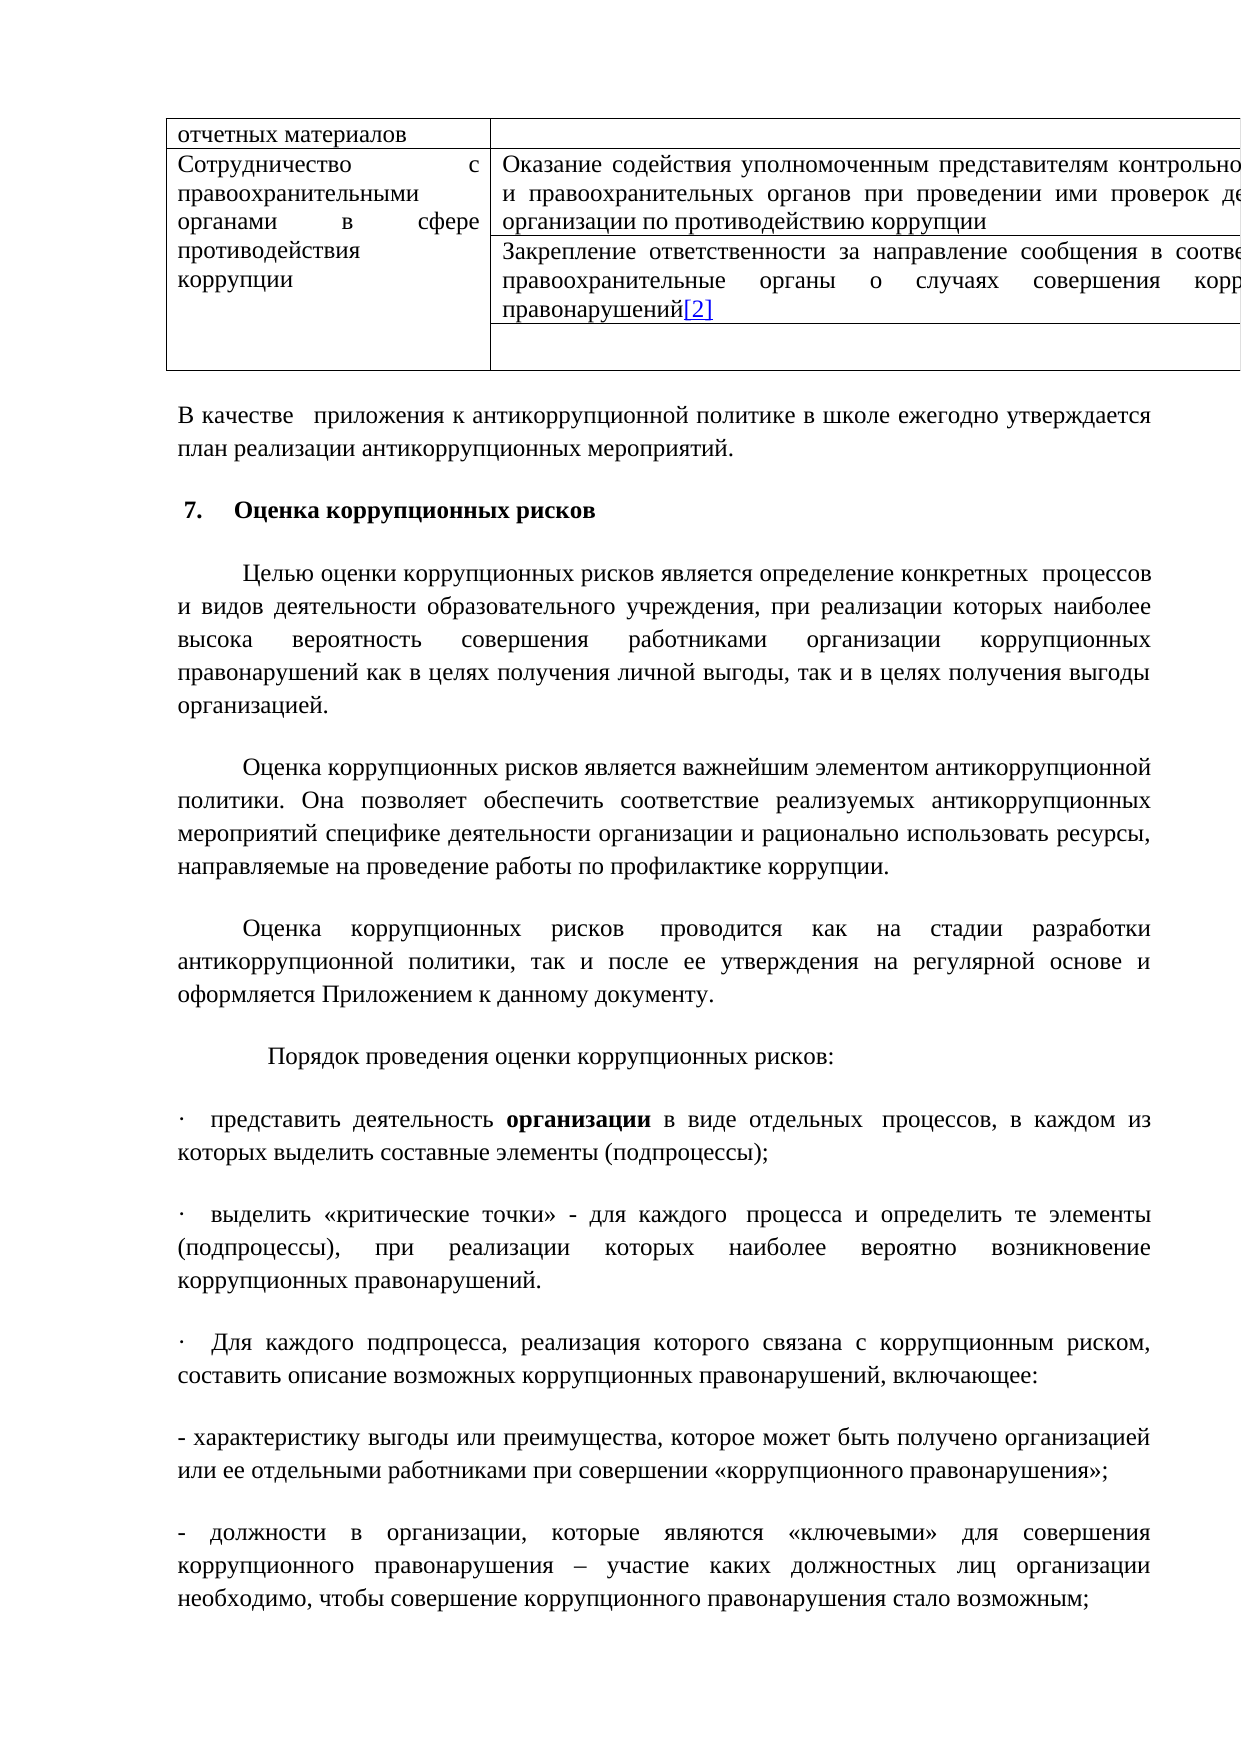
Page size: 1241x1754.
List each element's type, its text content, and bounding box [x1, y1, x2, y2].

text · выделить «критические точки» - для каждого процесса и определить те элементы (подпроцессы), при реализации которых наиболее вероятно возникновение коррупционных правонарушений. [177, 1199, 1152, 1294]
text - должности в организации, которые являются «ключевыми» для совершения коррупционного правонарушения – участие каких должностных лиц организации необходимо, чтобы совершение коррупционного правонарушения стало возможным; [177, 1517, 1152, 1612]
text · Для каждого подпроцесса, реализация которого связана с коррупционным риском, составить описание возможных коррупционных правонарушений, включающее: [177, 1327, 1152, 1389]
table_cell [491, 324, 1240, 370]
table_cell Закрепление ответственности за направление сообщения в соответствующие правоохранительные органы о случаях совершения коррупционных правонарушений[2] [491, 236, 1240, 322]
text Целью оценки коррупционных рисков является определение конкретных процессов и видов деятельности образовательного учреждения, при реализации которых наиболее высока вероятность совершения работниками организации коррупционных правонарушений как в целях получения личной выгоды, так и в целях получения выгоды организацией. [177, 558, 1152, 718]
text Порядок проведения оценки коррупционных рисков: [177, 1041, 1152, 1070]
subtitle 7. Оценка коррупционных рисков [177, 496, 1152, 524]
text - характеристику выгоды или преимущества, которое может быть получено организацией или ее отдельными работниками при совершении «коррупционного правонарушения»; [177, 1422, 1152, 1484]
table_cell Сотрудничество с правоохранительными органами в сфере противодействия коррупции [167, 149, 490, 370]
text · представить деятельность организации в виде отдельных процессов, в каждом из которых выделить составные элементы (подпроцессы); [177, 1104, 1152, 1165]
text Оценка коррупционных рисков является важнейшим элементом антикоррупционной политики. Она позволяет обеспечить соответствие реализуемых антикоррупционных мероприятий специфике деятельности организации и рационально использовать ресурсы, направляемые на проведение работы по профилактике коррупции. [177, 752, 1152, 880]
text В качестве приложения к антикоррупционной политике в школе ежегодно утверждается план реализации антикоррупционных мероприятий. [177, 400, 1152, 462]
table_cell Оказание содействия уполномоченным представителям контрольно-надзорных и правоохранительных органов при проведении ими проверок деятельности организации по противодействию коррупции [491, 149, 1240, 235]
text Оценка коррупционных рисков проводится как на стадии разработки антикоррупционной политики, так и после ее утверждения на регулярной основе и оформляется Приложением к данному документу. [177, 913, 1152, 1008]
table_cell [491, 119, 1240, 148]
